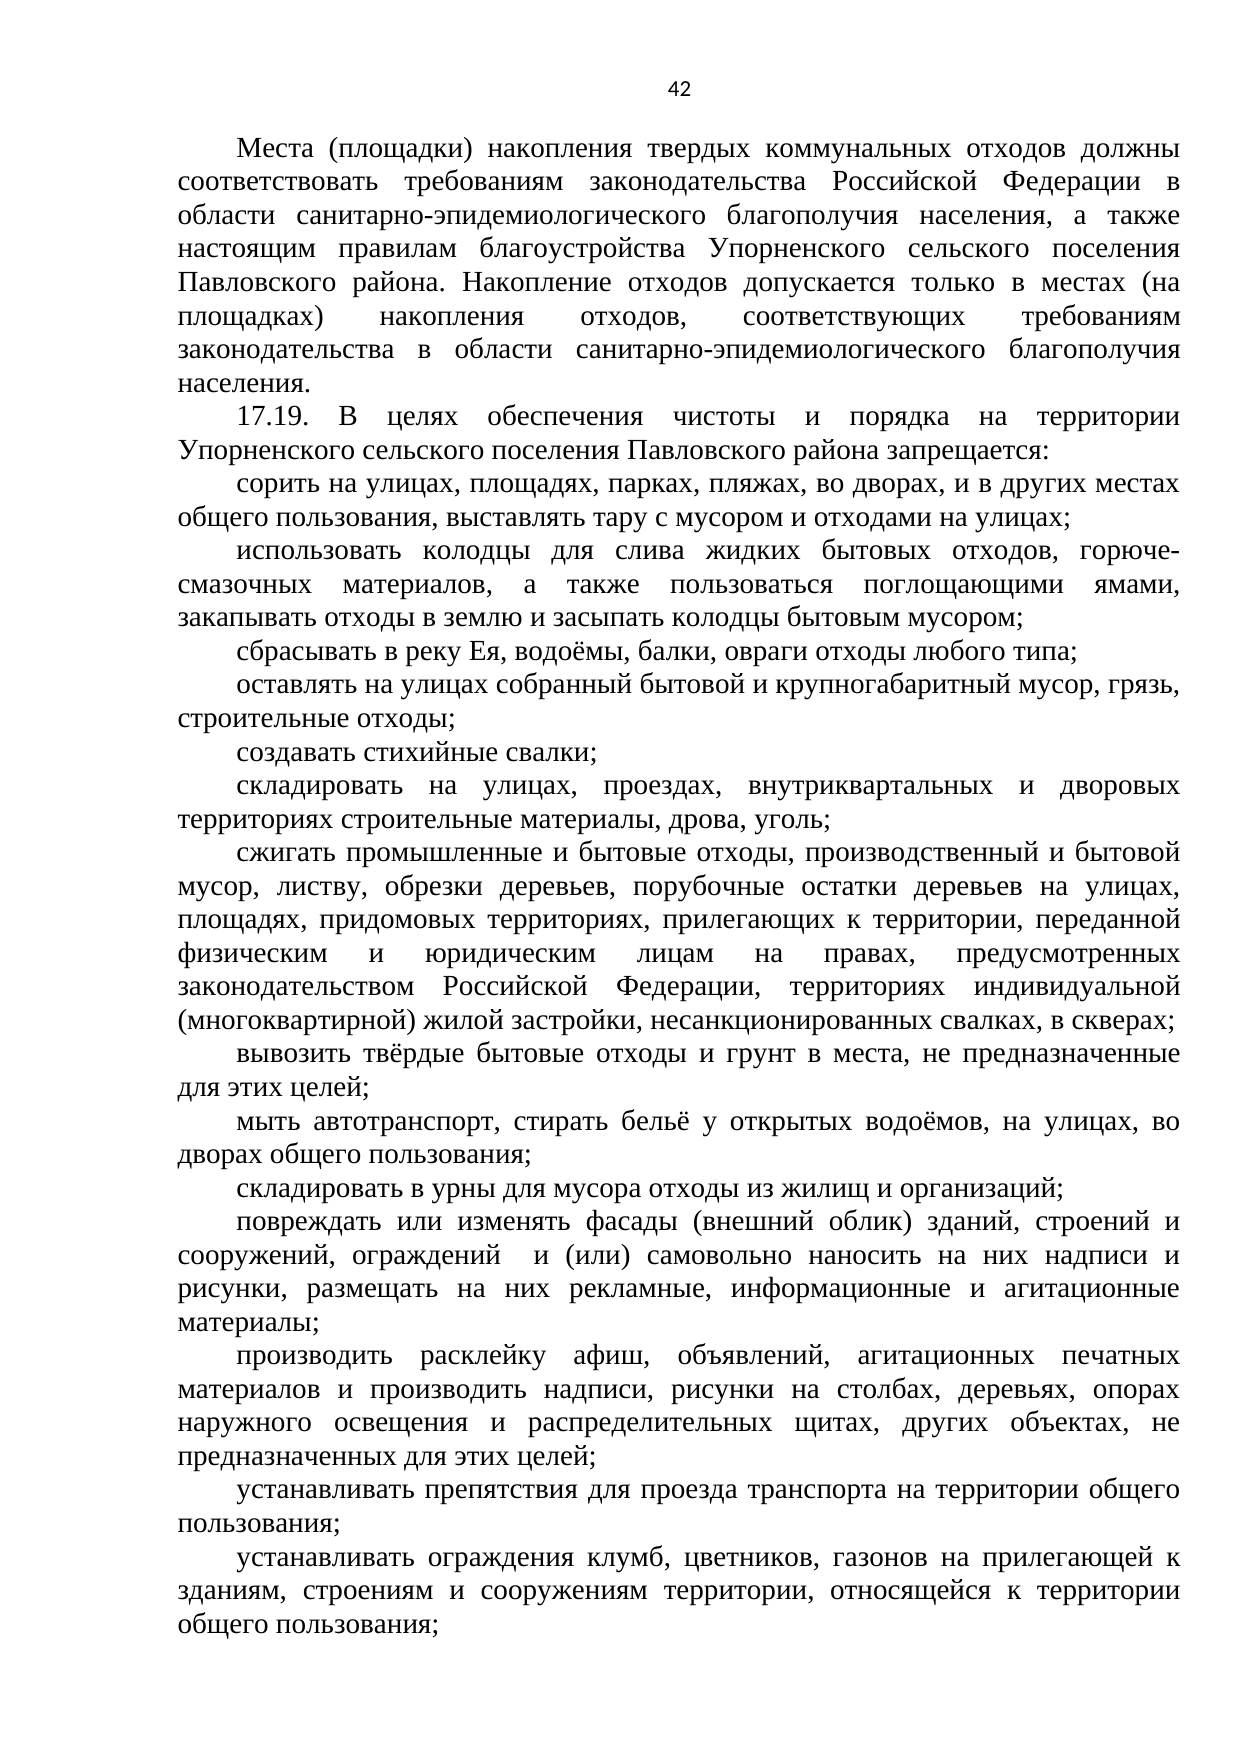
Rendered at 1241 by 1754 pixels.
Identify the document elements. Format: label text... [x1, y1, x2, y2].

text устанавливать ограждения клумб, цветников, газонов на прилегающей к зданиям, строениям и сооружениям территории, относящейся к территории общего пользования; [177, 1539, 1181, 1639]
text 17.19. В целях обеспечения чистоты и порядка на территории Упорненского сельского поселения Павловского района запрещается: [177, 398, 1181, 465]
text оставлять на улицах собранный бытовой и крупногабаритный мусор, грязь, строительные отходы; [177, 667, 1181, 734]
text сжигать промышленные и бытовые отходы, производственный и бытовой мусор, листву, обрезки деревьев, порубочные остатки деревьев на улицах, площадях, придомовых территориях, прилегающих к территории, переданной физическим и юридическим лицам на правах, предусмотренных законодательством Российской Федерации, территориях индивидуальной (многоквартирной) жилой застройки, несанкционированных свалках, в скверах; [177, 834, 1181, 1036]
text использовать колодцы для слива жидких бытовых отходов, горюче-смазочных материалов, а также пользоваться поглощающими ямами, закапывать отходы в землю и засыпать колодцы бытовым мусором; [177, 532, 1181, 633]
text создавать стихийные свалки; [177, 734, 1181, 767]
text складировать в урны для мусора отходы из жилищ и организаций; [177, 1170, 1181, 1203]
text мыть автотранспорт, стирать бельё у открытых водоёмов, на улицах, во дворах общего пользования; [177, 1103, 1181, 1170]
text сбрасывать в реку Ея, водоёмы, балки, овраги отходы любого типа; [177, 633, 1181, 667]
text вывозить твёрдые бытовые отходы и грунт в места, не предназначенные для этих целей; [177, 1036, 1181, 1103]
text повреждать или изменять фасады (внешний облик) зданий, строений и сооружений, ограждений и (или) самовольно наносить на них надписи и рисунки, размещать на них рекламные, информационные и агитационные материалы; [177, 1203, 1181, 1337]
text сорить на улицах, площадях, парках, пляжах, во дворах, и в других местах общего пользования, выставлять тару с мусором и отходами на улицах; [177, 465, 1181, 532]
text складировать на улицах, проездах, внутриквартальных и дворовых территориях строительные материалы, дрова, уголь; [177, 767, 1181, 834]
text Места (площадки) накопления твердых коммунальных отходов должны соответствовать требованиям законодательства Российской Федерации в области санитарно-эпидемиологического благополучия населения, а также настоящим правилам благоустройства Упорненского сельского поселения Павловского района. Накопление отходов допускается только в местах (на площадках) накопления отходов, соответствующих требованиям законодательства в области санитарно-эпидемиологического благополучия населения. [177, 130, 1181, 398]
text производить расклейку афиш, объявлений, агитационных печатных материалов и производить надписи, рисунки на столбах, деревьях, опорах наружного освещения и распределительных щитах, других объектах, не предназначенных для этих целей; [177, 1337, 1181, 1472]
text устанавливать препятствия для проезда транспорта на территории общего пользования; [177, 1472, 1181, 1539]
